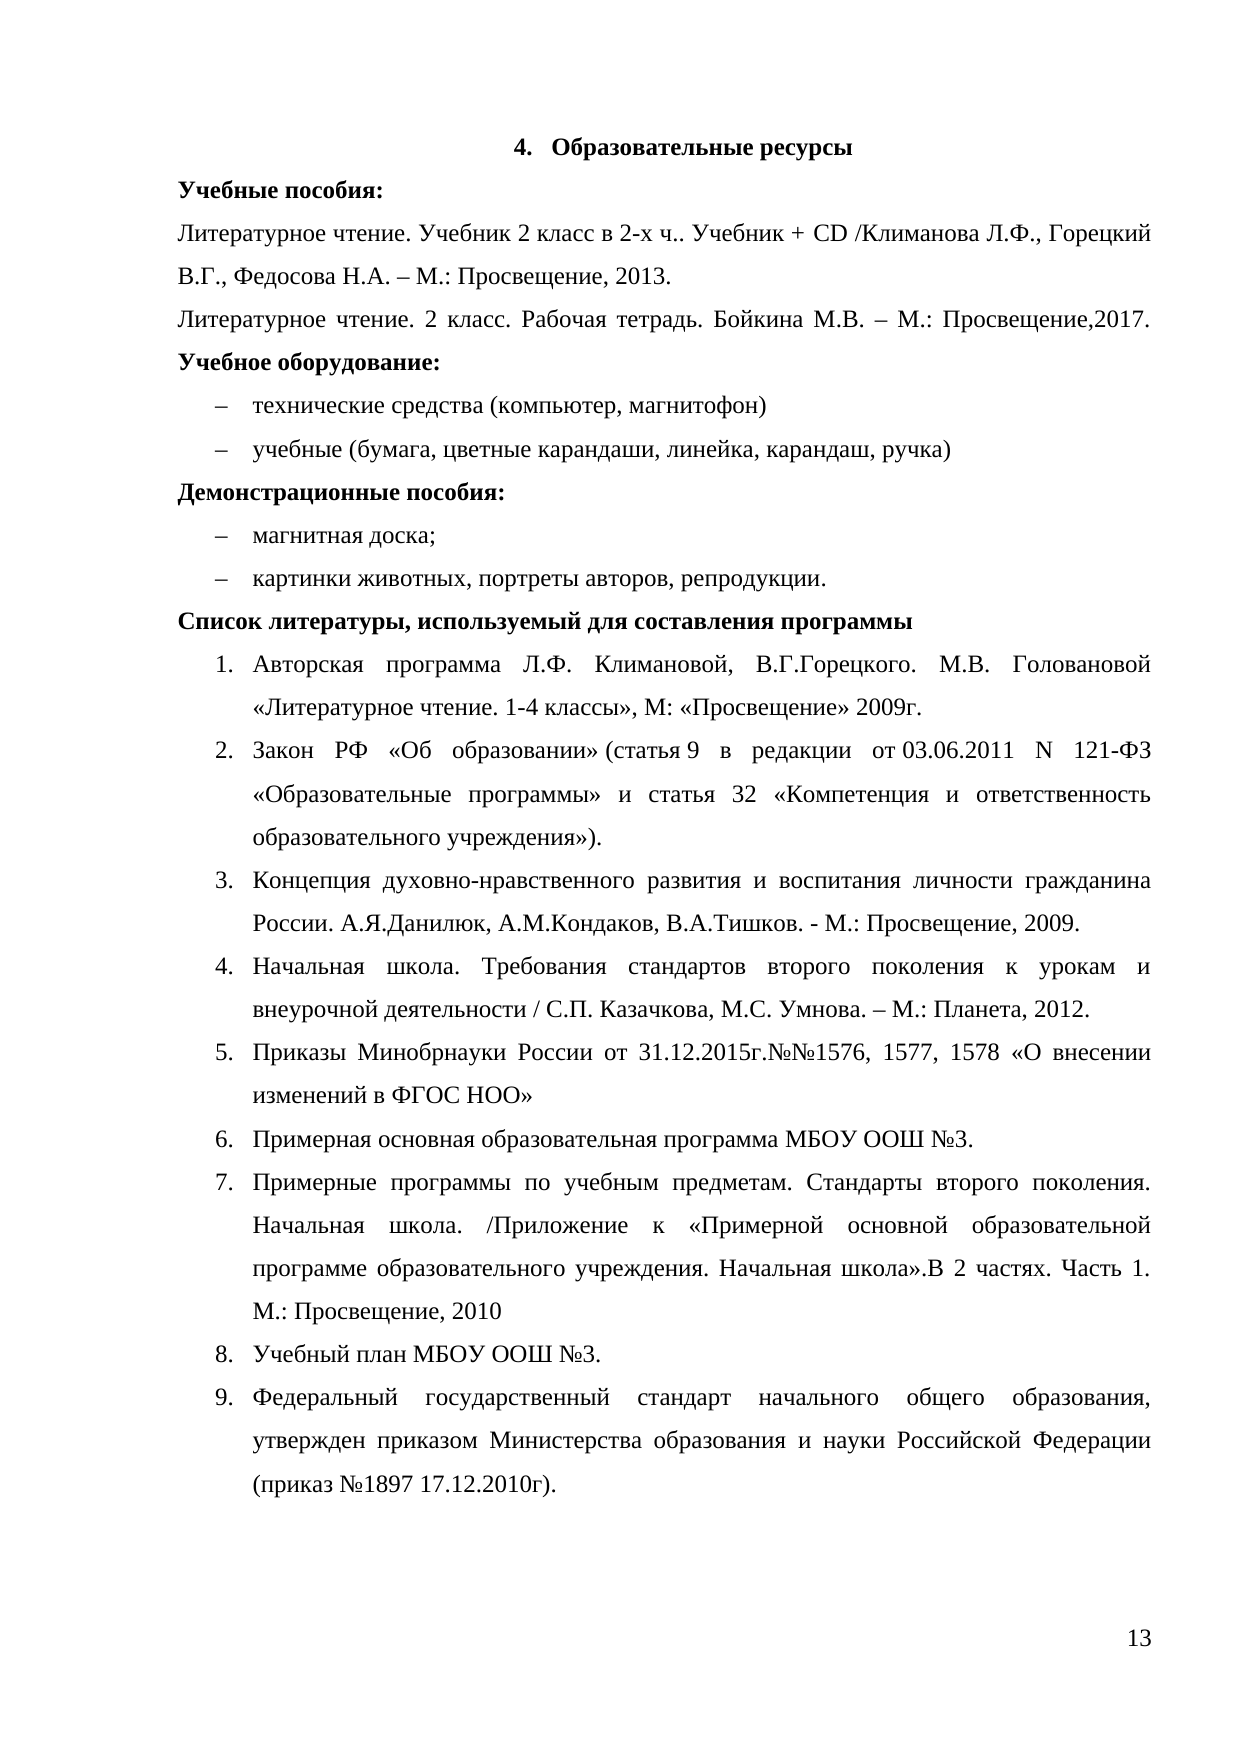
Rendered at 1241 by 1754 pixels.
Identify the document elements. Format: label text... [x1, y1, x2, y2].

text Учебные пособия: [177, 175, 1152, 204]
list учебные (бумага, цветные карандаши, линейка, карандаш, ручка) [215, 434, 1152, 462]
list Концепция духовно-нравственного развития и воспитания личности гражданина России. А.Я.Данилюк, А.М.Кондаков, В.А.Тишков. - М.: Просвещение, 2009. [215, 865, 1152, 937]
text Список литературы, используемый для составления программы [177, 606, 1152, 635]
list Учебный план МБОУ ООШ №3. [215, 1339, 1152, 1368]
list магнитная доска; [215, 520, 1152, 549]
text Литературное чтение. Учебник 2 класс в 2-х ч.. Учебник + CD /Климанова Л.Ф., Горецкий В.Г., Федосова Н.А. – М.: Просвещение, 2013. [177, 218, 1152, 290]
list Примерная основная образовательная программа МБОУ ООШ №3. [215, 1124, 1152, 1152]
list Начальная школа. Требования стандартов второго поколения к урокам и внеурочной деятельности / С.П. Казачкова, М.С. Умнова. – М.: Планета, 2012. [215, 951, 1152, 1023]
list Федеральный государственный стандарт начального общего образования, утвержден приказом Министерства образования и науки Российской Федерации (приказ №1897 17.12.2010г). [215, 1382, 1152, 1497]
list картинки животных, портреты авторов, репродукции. [215, 563, 1152, 592]
list Приказы Минобрнауки России от 31.12.2015г.№№1576, 1577, 1578 «О внесении изменений в ФГОС НОО» [215, 1037, 1152, 1109]
list технические средства (компьютер, магнитофон) [215, 391, 1152, 419]
text Литературное чтение. 2 класс. Рабочая тетрадь. Бойкина М.В. – М.: Просвещение,2017. Учебное оборудование: [177, 304, 1152, 376]
text Демонстрационные пособия: [177, 477, 1152, 506]
list Образовательные ресурсы [215, 132, 1152, 161]
list Авторская программа Л.Ф. Климановой, В.Г.Горецкого. М.В. Головановой «Литературное чтение. 1-4 классы», М: «Просвещение» 2009г. [215, 649, 1152, 721]
list Примерные программы по учебным предметам. Стандарты второго поколения. Начальная школа. /Приложение к «Примерной основной образовательной программе образовательного учреждения. Начальная школа».В 2 частях. Часть 1. М.: Просвещение, 2010 [215, 1167, 1152, 1325]
list Закон РФ «Об образовании» (статья 9 в редакции от 03.06.2011 N 121-ФЗ «Образовательные программы» и статья 32 «Компетенция и ответственность образовательного учреждения»). [215, 736, 1152, 851]
